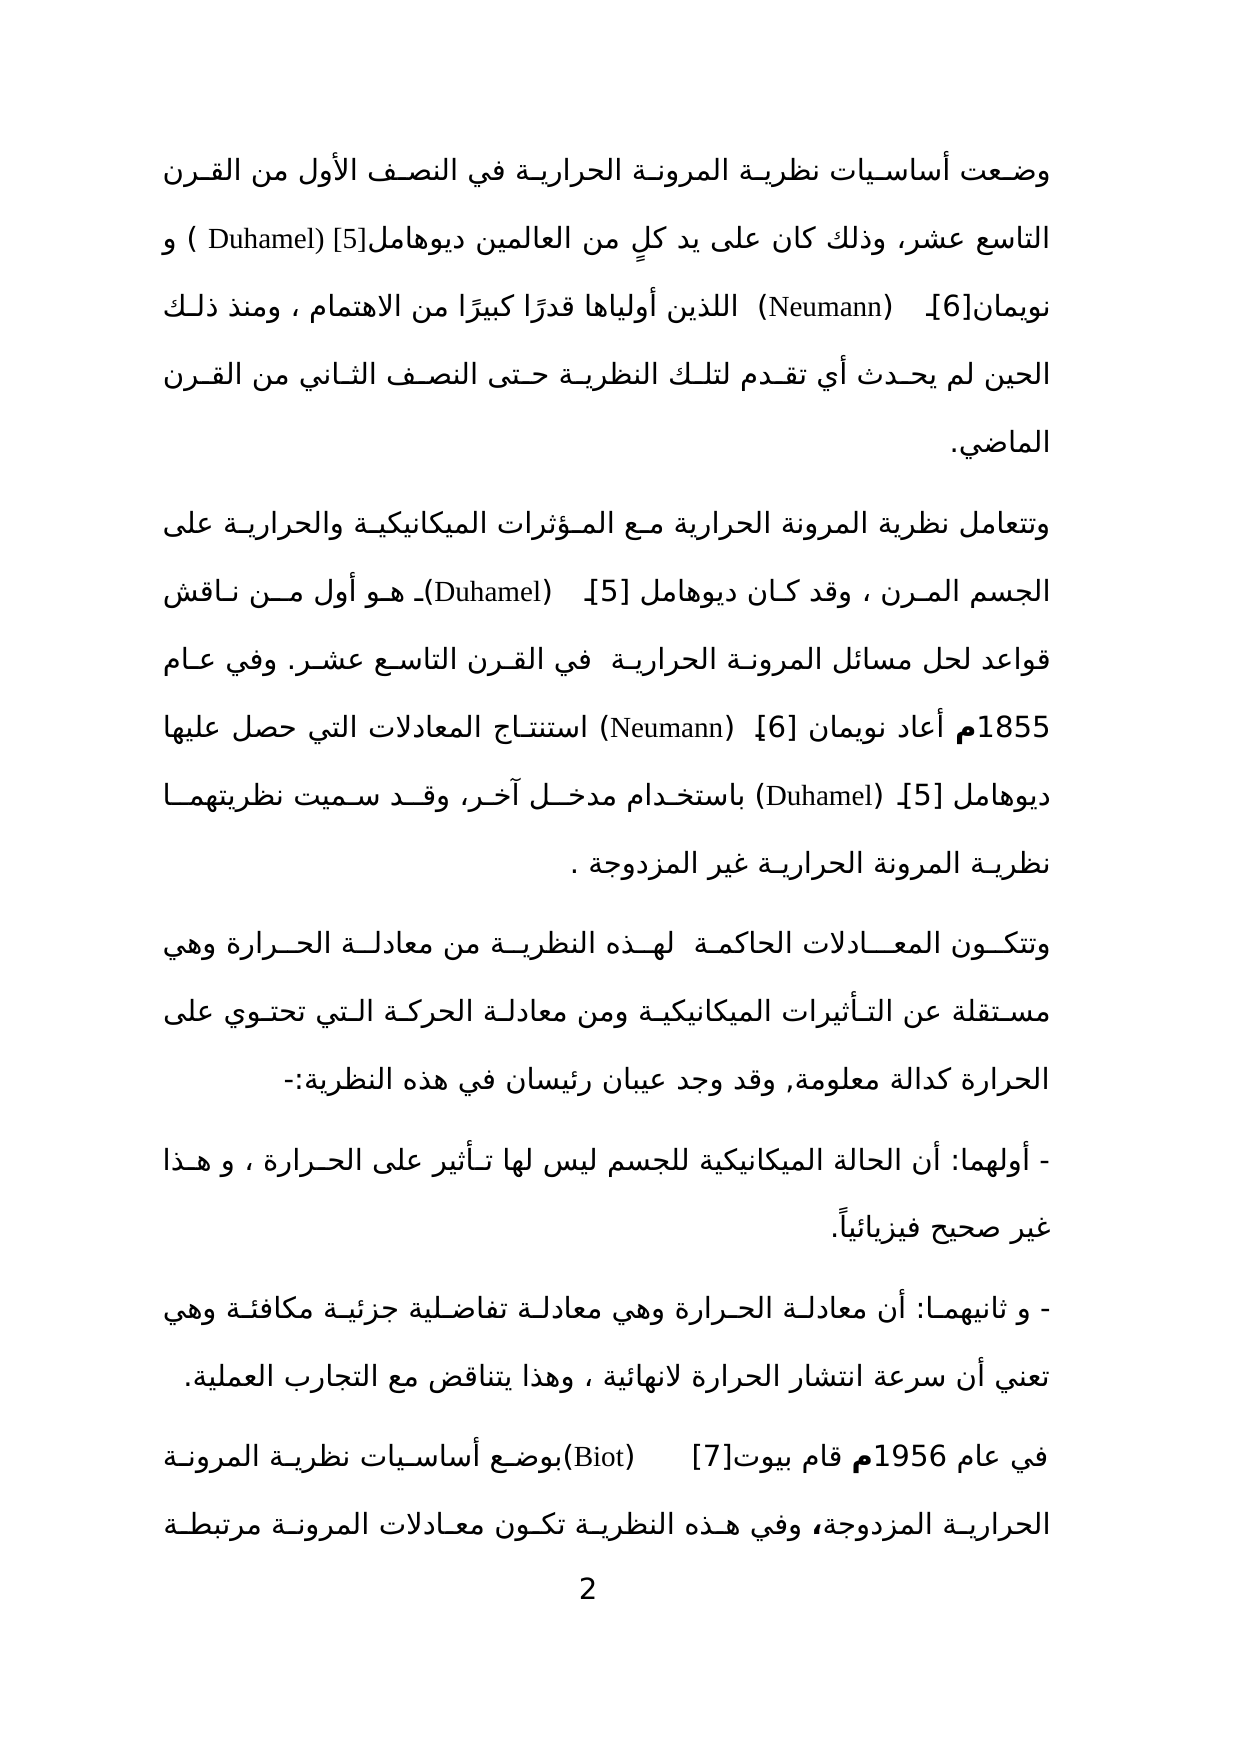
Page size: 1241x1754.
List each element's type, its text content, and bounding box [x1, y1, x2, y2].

text - أولهما: أن الحالة الميكانيكية للجسم ليس لها تأثير على الحرارة ، و هذا غير صحيح فيزيائياً. [162, 1143, 1051, 1245]
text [162, 1439, 1051, 1542]
text وضعت أساسيات نظرية المرونة الحرارية في النصف الأول من القرن التاسع عشر، وذلك كان على يد كلٍ من العالمين ديوهاملDuhamel) [5] ) و نويمان[6] (Neumann) اللذين أولياها قدرًا كبيرًا من الاهتمام ، ومنذ ذلك الحين لم يحدث أي تقدم لتلك النظرية حتى النصف الثاني من القرن الماضي. [162, 153, 1051, 459]
text وتتكون المعـادلات الحاكمـة لهذه النظرية من معادلة الحرارة وهي مستقلة عن التأثيرات الميكانيكية ومن معادلة الحركة التي تحتوي على الحرارة كدالة معلومة, وقد وجد عيبان رئيسان في هذه النظرية:- [162, 927, 1051, 1096]
text - و ثانيهما: أن معادلة الحرارة وهي معادلة تفاضلية جزئية مكافئة وهي تعني أن سرعة انتشار الحرارة لانهائية ، وهذا يتناقض مع التجارب العملية. [162, 1291, 1051, 1393]
text وتتعامل نظرية المرونة الحرارية مع المؤثرات الميكانيكية والحرارية على الجسم المـرن ، وقد كان ديوهامل [5] (Duhamel) هو أول مـن ناقش قواعد لحل مسائل المرونـة الحراريـة في القـرن التاسع عشر. وفي عام 1855م أعاد نويمان [6] (Neumann) استنتـاج المعادلات التي حصل عليها ديوهامل [5] (Duhamel) باستخـدام مدخـل آخر، وقـد سميت نظريتهمـا نظريـة المرونة الحراريـة غير المزدوجة . [162, 506, 1051, 880]
